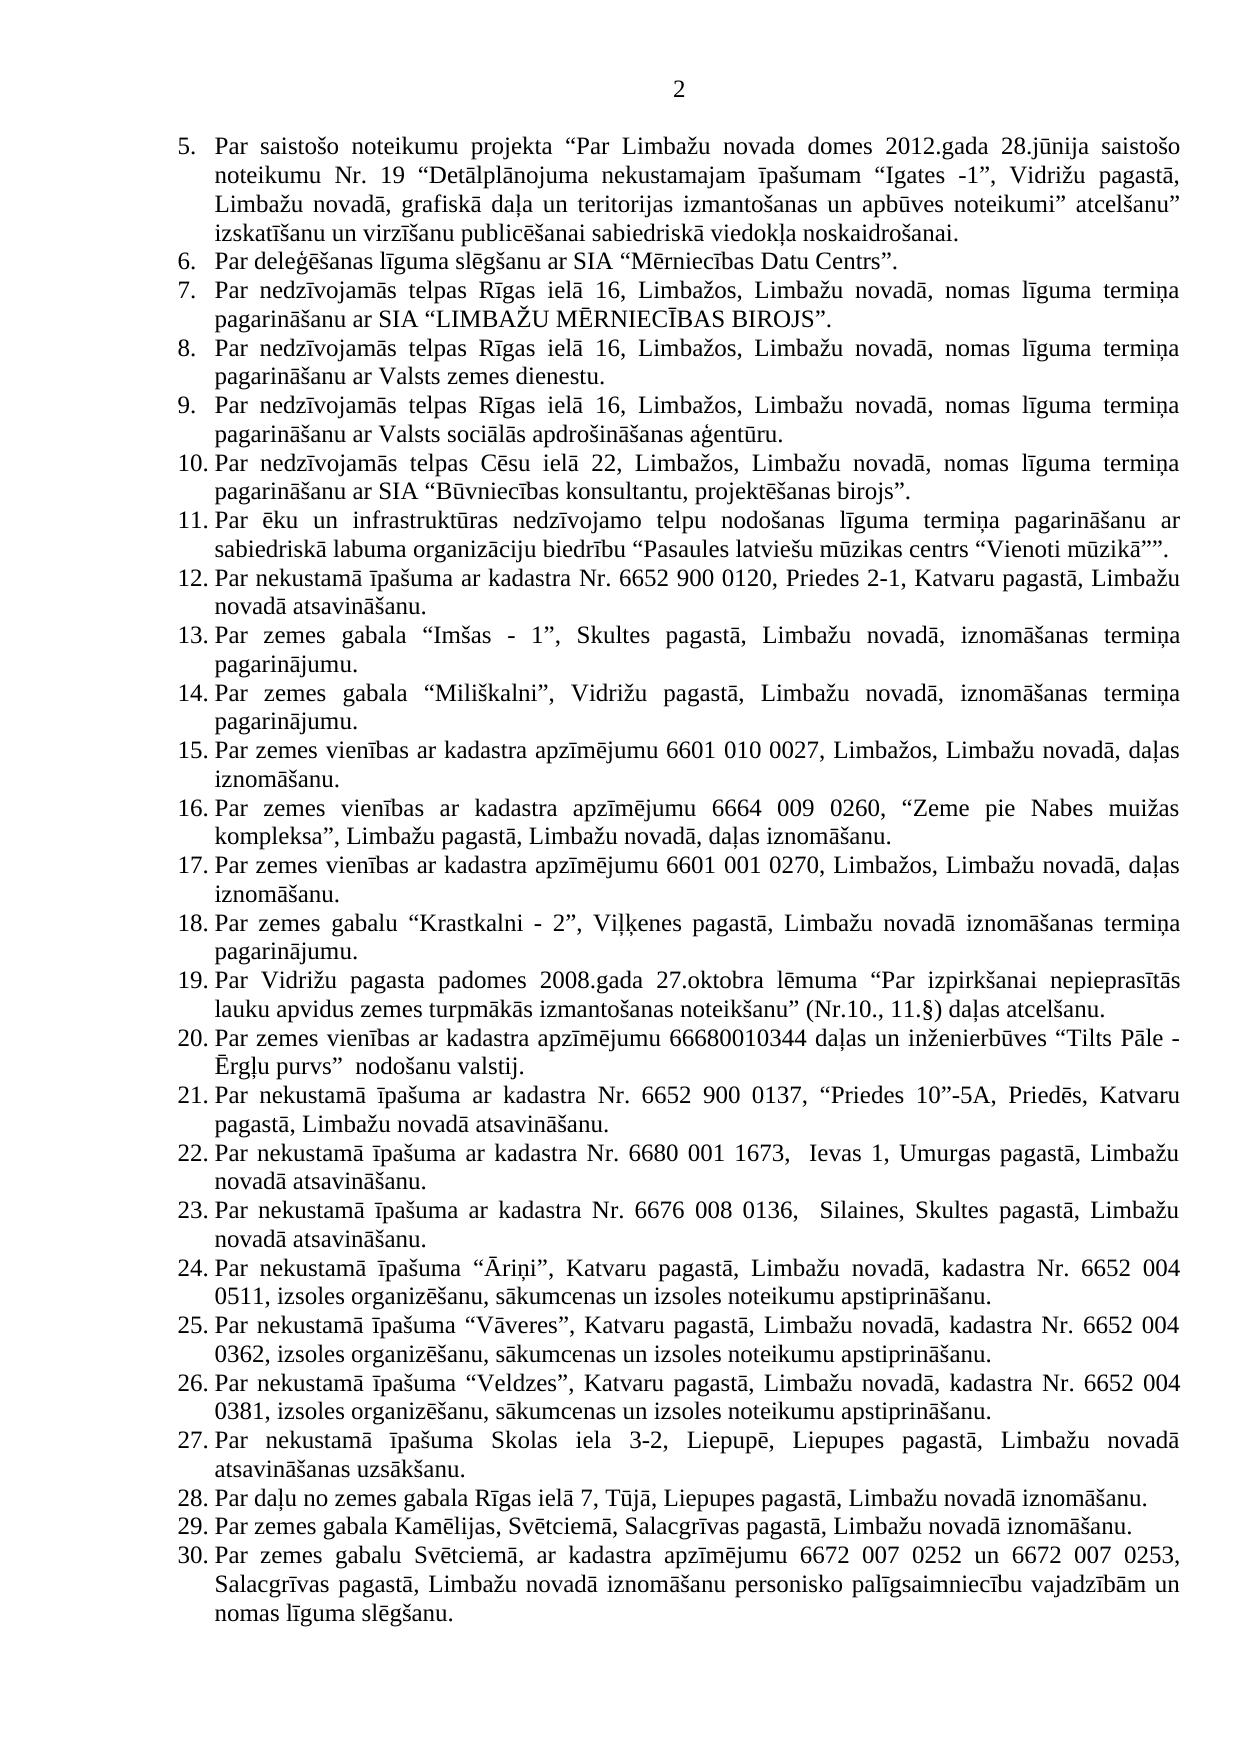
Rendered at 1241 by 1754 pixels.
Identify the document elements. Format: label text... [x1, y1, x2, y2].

list Par zemes gabalu “Krastkalni - 2”, Viļķenes pagastā, Limbažu novadā iznomāšanas termiņa pagarinājumu. [177, 908, 1181, 965]
list Par nekustamā īpašuma “Vāveres”, Katvaru pagastā, Limbažu novadā, kadastra Nr. 6652 004 0362, izsoles organizēšanu, sākumcenas un izsoles noteikumu apstiprināšanu. [177, 1310, 1181, 1368]
list Par nedzīvojamās telpas Rīgas ielā 16, Limbažos, Limbažu novadā, nomas līguma termiņa pagarināšanu ar Valsts sociālās apdrošināšanas aģentūru. [177, 390, 1181, 448]
list Par saistošo noteikumu projekta “Par Limbažu novada domes 2012.gada 28.jūnija saistošo noteikumu Nr. 19 “Detālplānojuma nekustamajam īpašumam “Igates -1”, Vidrižu pagastā, Limbažu novadā, grafiskā daļa un teritorijas izmantošanas un apbūves noteikumi” atcelšanu” izskatīšanu un virzīšanu publicēšanai sabiedriskā viedokļa noskaidrošanai. [177, 131, 1181, 246]
list Par nekustamā īpašuma “Āriņi”, Katvaru pagastā, Limbažu novadā, kadastra Nr. 6652 004 0511, izsoles organizēšanu, sākumcenas un izsoles noteikumu apstiprināšanu. [177, 1253, 1181, 1310]
list Par zemes gabala “Miliškalni”, Vidrižu pagastā, Limbažu novadā, iznomāšanas termiņa pagarinājumu. [177, 678, 1181, 735]
list Par zemes gabala “Imšas - 1”, Skultes pagastā, Limbažu novadā, iznomāšanas termiņa pagarinājumu. [177, 620, 1181, 678]
list Par nekustamā īpašuma “Veldzes”, Katvaru pagastā, Limbažu novadā, kadastra Nr. 6652 004 0381, izsoles organizēšanu, sākumcenas un izsoles noteikumu apstiprināšanu. [177, 1368, 1181, 1425]
list Par nedzīvojamās telpas Cēsu ielā 22, Limbažos, Limbažu novadā, nomas līguma termiņa pagarināšanu ar SIA “Būvniecības konsultantu, projektēšanas birojs”. [177, 448, 1181, 505]
list Par zemes gabalu Svētciemā, ar kadastra apzīmējumu 6672 007 0252 un 6672 007 0253, Salacgrīvas pagastā, Limbažu novadā iznomāšanu personisko palīgsaimniecību vajadzībām un nomas līguma slēgšanu. [177, 1540, 1181, 1626]
list Par zemes gabala Kamēlijas, Svētciemā, Salacgrīvas pagastā, Limbažu novadā iznomāšanu. [177, 1511, 1181, 1540]
list Par nekustamā īpašuma ar kadastra Nr. 6680 001 1673, Ievas 1, Umurgas pagastā, Limbažu novadā atsavināšanu. [177, 1138, 1181, 1195]
list Par nedzīvojamās telpas Rīgas ielā 16, Limbažos, Limbažu novadā, nomas līguma termiņa pagarināšanu ar SIA “LIMBAŽU MĒRNIECĪBAS BIROJS”. [177, 275, 1181, 333]
list Par nedzīvojamās telpas Rīgas ielā 16, Limbažos, Limbažu novadā, nomas līguma termiņa pagarināšanu ar Valsts zemes dienestu. [177, 333, 1181, 390]
list Par nekustamā īpašuma Skolas iela 3-2, Liepupē, Liepupes pagastā, Limbažu novadā atsavināšanas uzsākšanu. [177, 1425, 1181, 1483]
list Par nekustamā īpašuma ar kadastra Nr. 6676 008 0136, Silaines, Skultes pagastā, Limbažu novadā atsavināšanu. [177, 1195, 1181, 1253]
list Par ēku un infrastruktūras nedzīvojamo telpu nodošanas līguma termiņa pagarināšanu ar sabiedriskā labuma organizāciju biedrību “Pasaules latviešu mūzikas centrs “Vienoti mūzikā””. [177, 505, 1181, 563]
list Par deleģēšanas līguma slēgšanu ar SIA “Mērniecības Datu Centrs”. [177, 246, 1181, 275]
list Par nekustamā īpašuma ar kadastra Nr. 6652 900 0137, “Priedes 10”-5A, Priedēs, Katvaru pagastā, Limbažu novadā atsavināšanu. [177, 1080, 1181, 1138]
list Par zemes vienības ar kadastra apzīmējumu 6601 010 0027, Limbažos, Limbažu novadā, daļas iznomāšanu. [177, 735, 1181, 793]
list Par zemes vienības ar kadastra apzīmējumu 6664 009 0260, “Zeme pie Nabes muižas kompleksa”, Limbažu pagastā, Limbažu novadā, daļas iznomāšanu. [177, 793, 1181, 850]
list Par zemes vienības ar kadastra apzīmējumu 66680010344 daļas un inženierbūves “Tilts Pāle - Ērgļu purvs” nodošanu valstij. [177, 1023, 1181, 1080]
list Par nekustamā īpašuma ar kadastra Nr. 6652 900 0120, Priedes 2-1, Katvaru pagastā, Limbažu novadā atsavināšanu. [177, 563, 1181, 620]
list Par zemes vienības ar kadastra apzīmējumu 6601 001 0270, Limbažos, Limbažu novadā, daļas iznomāšanu. [177, 850, 1181, 908]
list Par daļu no zemes gabala Rīgas ielā 7, Tūjā, Liepupes pagastā, Limbažu novadā iznomāšanu. [177, 1483, 1181, 1511]
list Par Vidrižu pagasta padomes 2008.gada 27.oktobra lēmuma “Par izpirkšanai nepieprasītās lauku apvidus zemes turpmākās izmantošanas noteikšanu” (Nr.10., 11.§) daļas atcelšanu. [177, 965, 1181, 1023]
